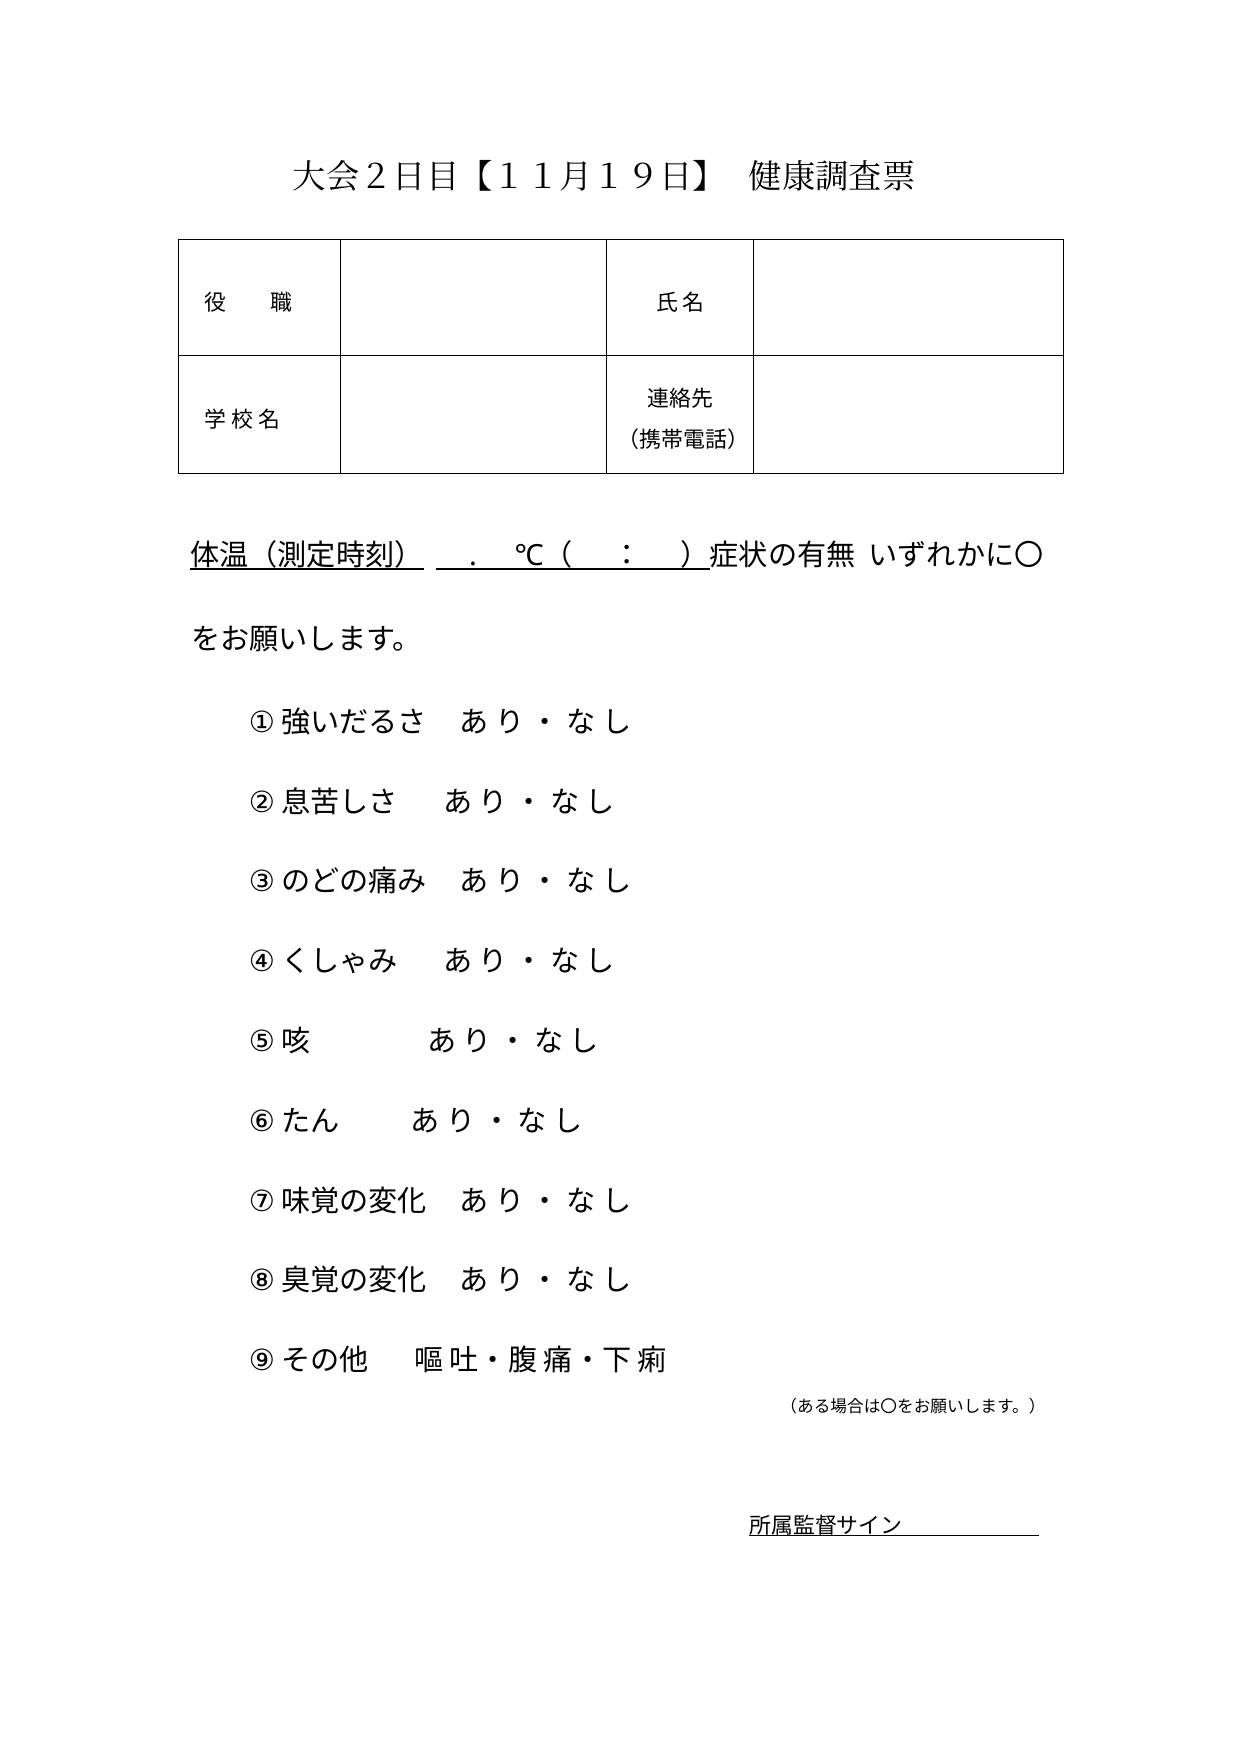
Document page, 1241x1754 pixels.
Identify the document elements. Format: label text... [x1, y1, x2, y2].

table_header [754, 240, 1063, 355]
text ⑧臭覚の変化 あ り ・ な し [249, 1257, 1056, 1299]
table_cell [341, 356, 606, 472]
table_cell 連絡先 （携帯電話） [607, 356, 753, 472]
table_cell 学 校 名 [179, 356, 340, 472]
text ⑤咳 あ り ・ な し [249, 1018, 1056, 1060]
text 所属監督サイン . [374, 1508, 1045, 1539]
table_cell [754, 356, 1063, 472]
text 体温（測定時刻） . ℃（ ： ）症状の有無 いずれかに〇をお願いします。 [190, 532, 1056, 657]
table_header [341, 240, 606, 355]
text ③のどの痛み あ り ・ な し [249, 858, 1056, 900]
table_header 役 職 [179, 240, 340, 355]
text ⑥たん あ り ・ な し [249, 1097, 1056, 1140]
text ④くしゃみ あ り ・ な し [249, 938, 1056, 980]
table_header 氏 名 [607, 240, 753, 355]
text ⑦味覚の変化 あ り ・ な し [249, 1177, 1056, 1219]
text ⑨その他 嘔 吐・腹 痛・下 痢 [249, 1337, 1056, 1379]
text （ある場合は〇をお願いします。） [374, 1393, 1045, 1417]
text 大会２日目【１１月１９日】 健康調査票 [177, 150, 1031, 198]
text ①強いだるさ あ り ・ な し [249, 698, 1056, 741]
text ②息苦しさ あ り ・ な し [249, 778, 1056, 821]
